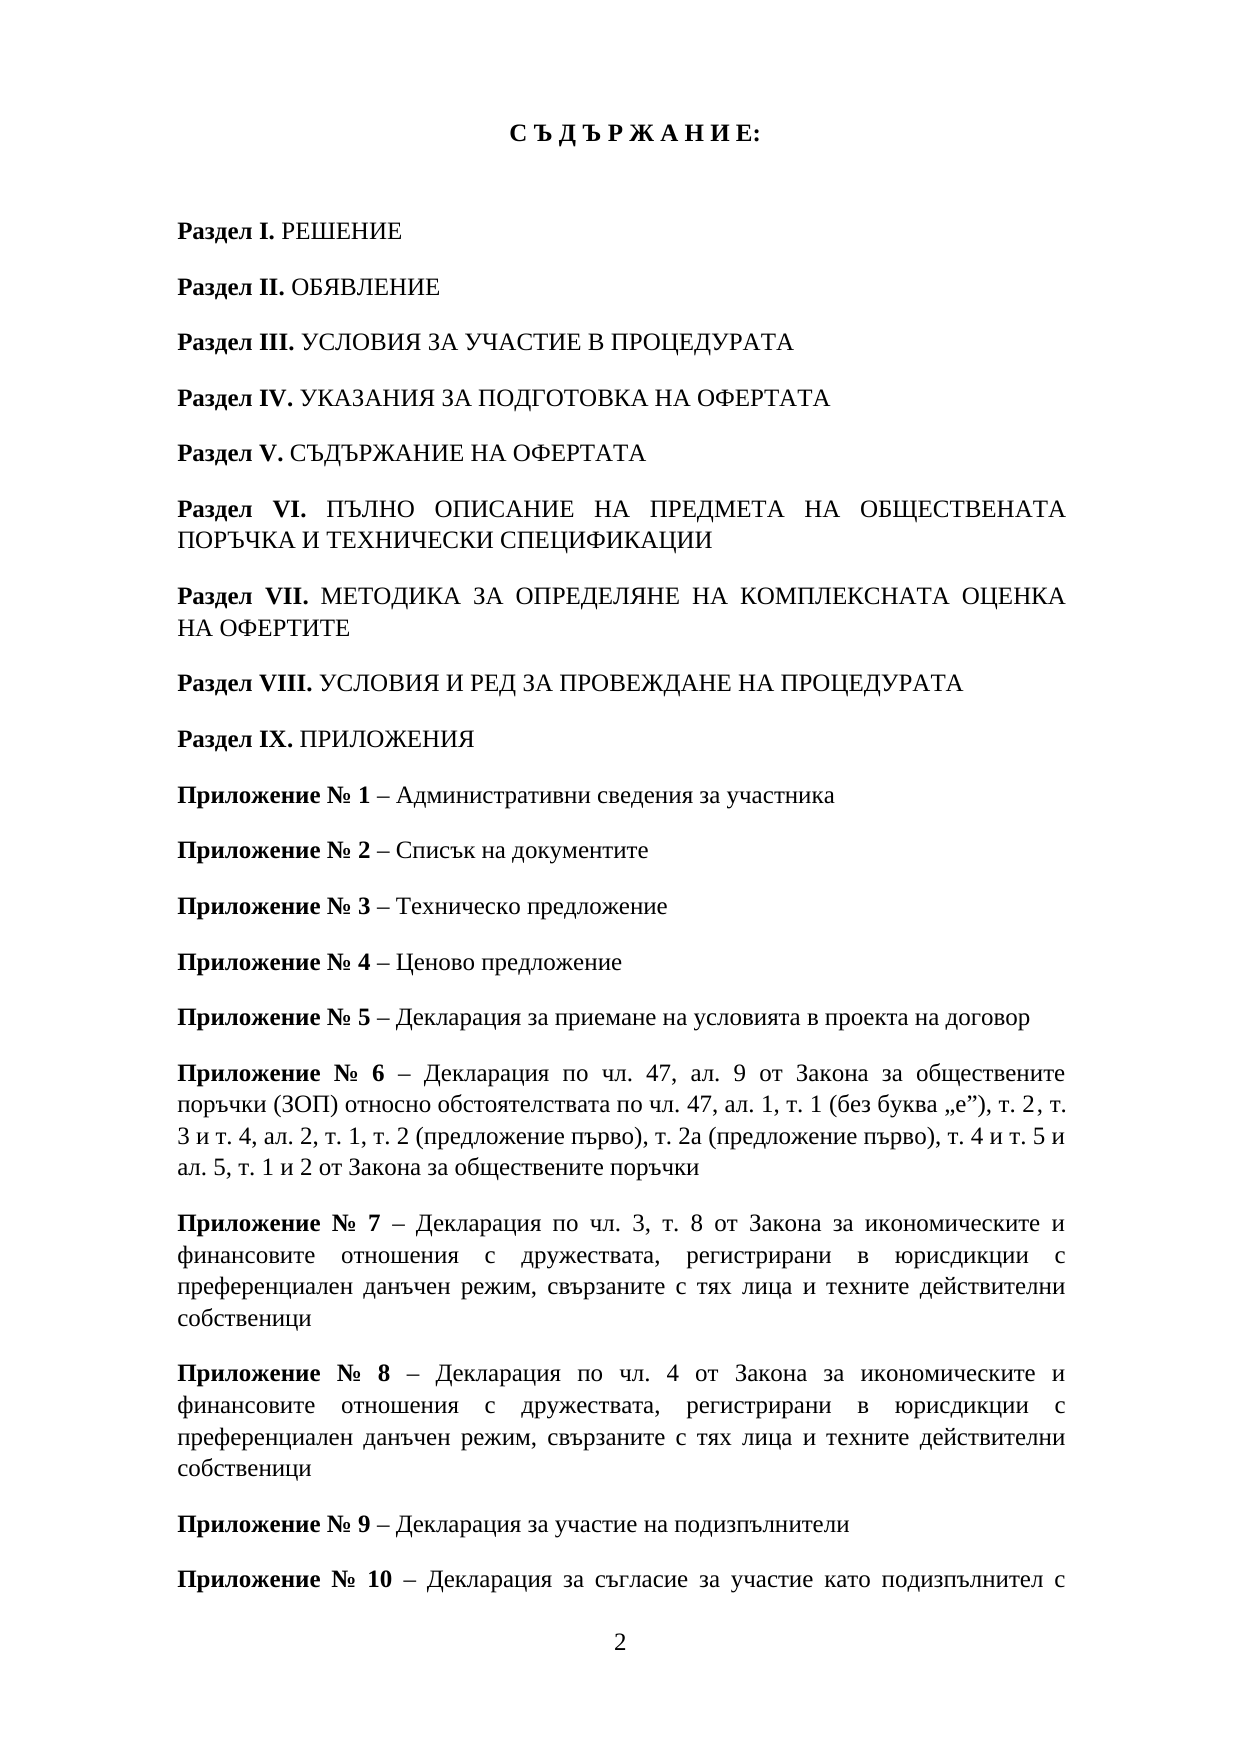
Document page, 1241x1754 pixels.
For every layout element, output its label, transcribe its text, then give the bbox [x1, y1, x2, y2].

table_cell Раздел VI. ПЪЛНО ОПИСАНИЕ НА ПРЕДМЕТА НА ОБЩЕСТВЕНАТА ПОРЪЧКА И ТЕХНИЧЕСКИ СПЕЦИФИКАЦИИ [166, 482, 1078, 569]
table_cell Приложение № 2 – Списък на документите [166, 823, 1078, 878]
table_cell Приложение № 5 – Декларация за приемане на условията в проекта на договор [166, 990, 1078, 1045]
table_cell Приложение № 1 – Административни сведения за участника [166, 767, 1078, 823]
table_cell Раздел VII. МЕТОДИКА ЗА ОПРЕДЕЛЯНЕ НА КОМПЛЕКСНАТА ОЦЕНКА НА ОФЕРТИТЕ [166, 569, 1078, 656]
table_cell Раздел VIII. УСЛОВИЯ И РЕД ЗА ПРОВЕЖДАНЕ НА ПРОЦЕДУРАТА [166, 656, 1078, 712]
table_header Раздел І. РЕШЕНИЕ [166, 159, 1078, 259]
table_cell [166, 1552, 1078, 1593]
table_cell Раздел V. СЪДЪРЖАНИЕ НА ОФЕРТАТА [166, 426, 1078, 482]
table_cell Раздел III. УСЛОВИЯ ЗА УЧАСТИЕ В ПРОЦЕДУРАТА [166, 315, 1078, 370]
table_cell Приложение № 4 – Ценово предложение [166, 934, 1078, 990]
table_cell Раздел II. ОБЯВЛЕНИЕ [166, 259, 1078, 315]
table_cell Приложение № 3 – Техническо предложение [166, 879, 1078, 934]
table_cell Приложение № 6 – Декларация по чл. 47, ал. 9 от Закона за обществените поръчки (ЗОП) относно обстоятелствата по чл. 47, ал. 1, т. 1 (без буква „е”), т. 2, т. 3 и т. 4, ал. 2, т. 1, т. 2 (предложение първо), т. 2а (предложение първо), т. 4 и т. 5 и ал. 5, т. 1 и 2 от Закона за обществените поръчки [166, 1045, 1078, 1196]
table_cell Приложение № 9 – Декларация за участие на подизпълнители [166, 1496, 1078, 1552]
table_cell Раздел IX. ПРИЛОЖЕНИЯ [166, 712, 1078, 767]
text С Ъ Д Ъ Р Ж А Н И Е: [177, 118, 1093, 147]
table_cell Раздел IV. УКАЗАНИЯ ЗА ПОДГОТОВКА НА ОФЕРТАТА [166, 370, 1078, 426]
table_cell Приложение № 8 – Декларация по чл. 4 от Закона за икономическите и финансовите отношения с дружествата, регистрирани в юрисдикции с преференциален данъчен режим, свързаните с тях лица и техните действителни собственици [166, 1346, 1078, 1496]
table_cell Приложение № 7 – Декларация по чл. 3, т. 8 от Закона за икономическите и финансовите отношения с дружествата, регистрирани в юрисдикции с преференциален данъчен режим, свързаните с тях лица и техните действителни собственици [166, 1196, 1078, 1346]
